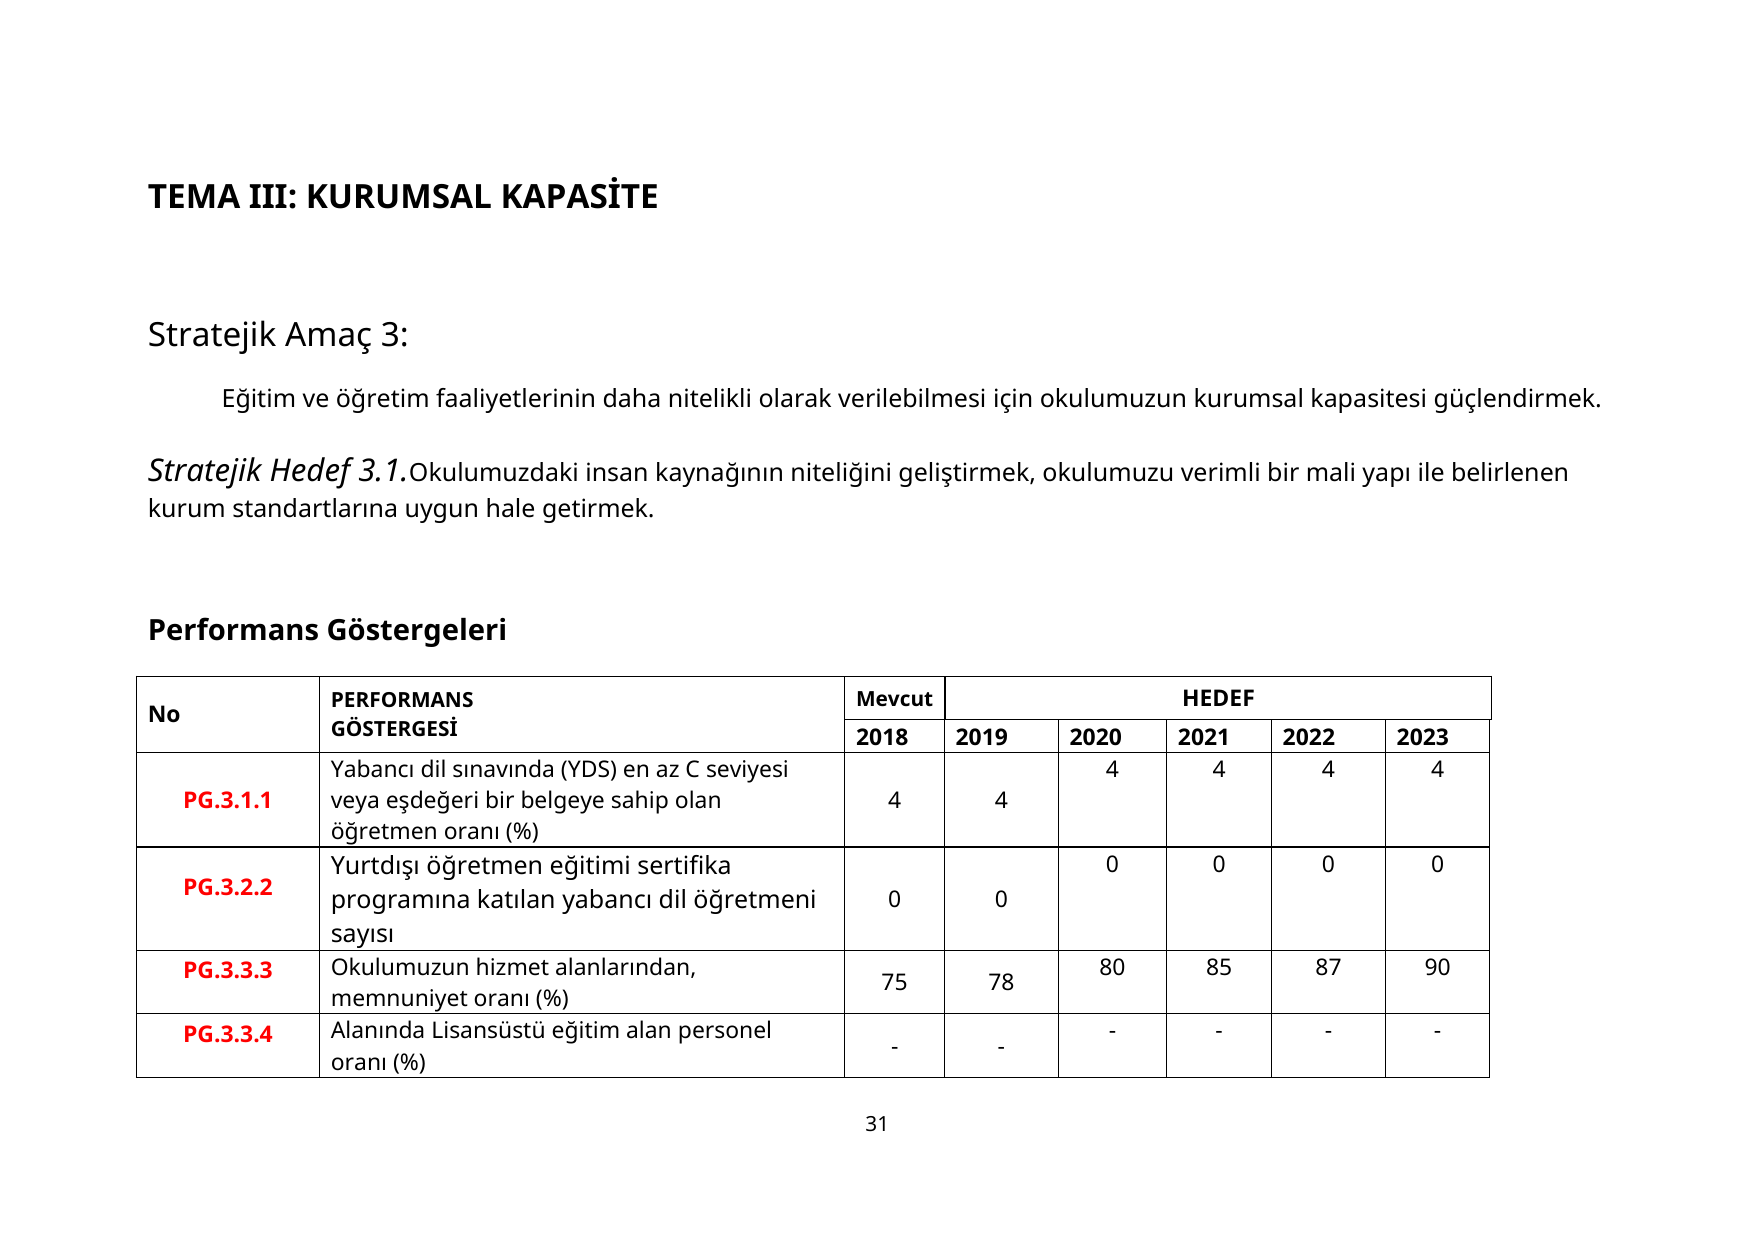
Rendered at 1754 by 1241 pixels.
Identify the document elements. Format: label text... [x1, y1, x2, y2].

table_cell 78 [945, 951, 1058, 1013]
table_cell 0 [1386, 848, 1489, 950]
table_cell 0 [845, 848, 944, 950]
table_cell 80 [1059, 951, 1166, 1013]
table_cell 4 [845, 753, 944, 846]
table_cell Yabancı dil sınavında (YDS) en az C seviyesi veya eşdeğeri bir belgeye sahip olan öğretmen oranı (%) [320, 753, 844, 846]
table_cell - [1167, 1014, 1271, 1077]
subtitle TEMA III: KURUMSAL KAPASİTE [148, 173, 1606, 218]
table_cell PG.3.1.1 [137, 753, 319, 846]
table_cell 2018 [845, 720, 944, 752]
table_header PERFORMANS GÖSTERGESİ [320, 677, 844, 752]
table_header HEDEF [946, 677, 1491, 719]
table_cell 75 [845, 951, 944, 1013]
table_cell 4 [1272, 753, 1385, 846]
table_header Mevcut [845, 677, 944, 719]
table_header No [137, 677, 319, 752]
table_cell 2019 [945, 720, 1058, 752]
table_cell 4 [1386, 753, 1489, 846]
table_cell 2022 [1272, 720, 1385, 752]
table_cell 85 [1167, 951, 1271, 1013]
table_cell 2023 [1386, 720, 1489, 752]
table_cell - [1386, 1014, 1489, 1077]
table_cell 0 [1059, 848, 1166, 950]
table_cell PG.3.3.3 [137, 951, 319, 1013]
table_cell 87 [1272, 951, 1385, 1013]
table_cell 4 [1167, 753, 1271, 846]
table_cell 2021 [1167, 720, 1271, 752]
table_cell 2020 [1059, 720, 1166, 752]
table_cell 90 [1386, 951, 1489, 1013]
text Performans Göstergeleri [148, 609, 1606, 649]
table_cell 0 [1167, 848, 1271, 950]
table_cell PG.3.3.4 [137, 1014, 319, 1077]
table_cell 4 [945, 753, 1058, 846]
text Eğitim ve öğretim faaliyetlerinin daha nitelikli olarak verilebilmesi için okulumuzun kurumsal kapasitesi güçlendirmek. [148, 381, 1606, 415]
table_cell 4 [1059, 753, 1166, 846]
table_cell Alanında Lisansüstü eğitim alan personel oranı (%) [320, 1014, 844, 1077]
table_cell 0 [945, 848, 1058, 950]
table_cell Okulumuzun hizmet alanlarından, memnuniyet oranı (%) [320, 951, 844, 1013]
subtitle Stratejik Hedef 3.1.Okulumuzdaki insan kaynağının niteliğini geliştirmek, okulumuzu verimli bir mali yapı ile belirlenen kurum standartlarına uygun hale getirmek. [148, 448, 1606, 525]
subtitle Stratejik Amaç 3: [148, 311, 1606, 356]
table_cell - [1059, 1014, 1166, 1077]
table_cell - [1272, 1014, 1385, 1077]
table_cell PG.3.2.2 [137, 848, 319, 950]
table_cell 0 [1272, 848, 1385, 950]
table_cell - [845, 1014, 944, 1077]
table_cell Yurtdışı öğretmen eğitimi sertifika programına katılan yabancı dil öğretmeni sayısı [320, 848, 844, 950]
table_cell - [945, 1014, 1058, 1077]
